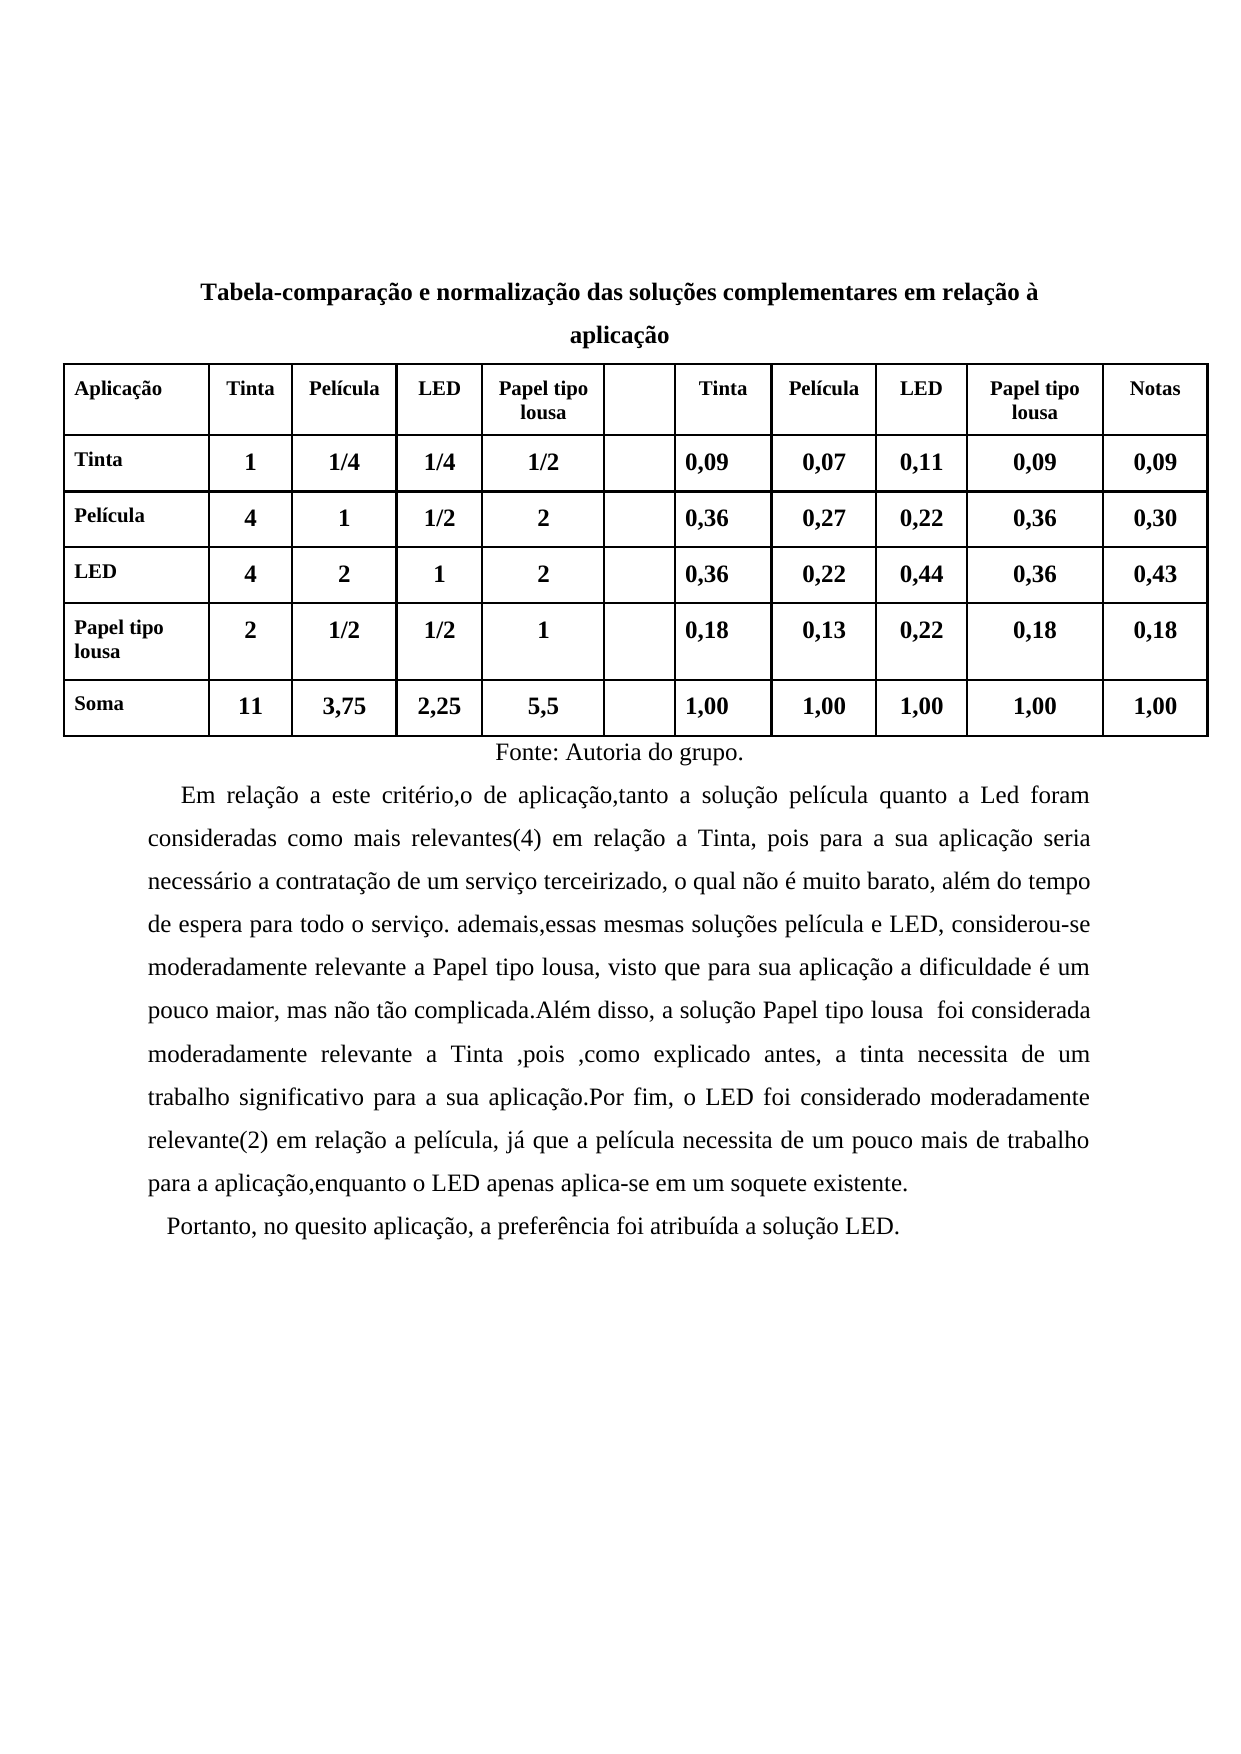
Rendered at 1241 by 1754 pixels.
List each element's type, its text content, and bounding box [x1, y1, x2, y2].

table_header [605, 365, 674, 434]
table_cell 0,18 [968, 604, 1102, 679]
table_cell [605, 681, 674, 735]
table_cell Papel tipo lousa [65, 604, 208, 679]
table_cell 1,00 [877, 681, 966, 735]
table_header LED [398, 365, 481, 434]
table_cell 1/4 [293, 436, 395, 490]
text Tabela-comparação e normalização das soluções complementares em relação à aplicação [148, 277, 1091, 349]
table_cell LED [65, 548, 208, 602]
table_cell 0,22 [877, 604, 966, 679]
text Fonte: Autoria do grupo. [148, 737, 1091, 766]
table_cell 4 [210, 493, 291, 546]
table_cell 5,5 [483, 681, 603, 735]
table_cell 1/2 [483, 436, 603, 490]
table_cell [605, 604, 674, 679]
table_header Notas [1104, 365, 1206, 434]
table_header Tinta [210, 365, 291, 434]
table_cell 2,25 [398, 681, 481, 735]
table_cell 0,27 [773, 493, 875, 546]
table_cell 1,00 [773, 681, 875, 735]
table_cell 0,43 [1104, 548, 1206, 602]
table_cell 0,18 [676, 604, 770, 679]
table_cell 0,07 [773, 436, 875, 490]
table_cell 0,36 [676, 548, 770, 602]
table_cell [605, 436, 674, 490]
table_header Papel tipo lousa [483, 365, 603, 434]
table_header Papel tipo lousa [968, 365, 1102, 434]
table_cell 1/4 [398, 436, 481, 490]
table_header Tinta [676, 365, 770, 434]
table_cell 0,36 [968, 548, 1102, 602]
table_header LED [877, 365, 966, 434]
table_cell 0,09 [1104, 436, 1206, 490]
table_cell 2 [293, 548, 395, 602]
table_cell 1,00 [1104, 681, 1206, 735]
table_cell 1,00 [676, 681, 770, 735]
table_cell 2 [210, 604, 291, 679]
table_cell 2 [483, 493, 603, 546]
text Em relação a este critério,o de aplicação,tanto a solução película quanto a Led foram consideradas como mais relevantes(4) em relação a Tinta, pois para a sua aplicação seria necessário a contratação de um serviço terceirizado, o qual não é muito barato, além do tempo de espera para todo o serviço. ademais,essas mesmas soluções película e LED, considerou-se moderadamente relevante a Papel tipo lousa, visto que para sua aplicação a dificuldade é um pouco maior, mas não tão complicada.Além disso, a solução Papel tipo lousa foi considerada moderadamente relevante a Tinta ,pois ,como explicado antes, a tinta necessita de um trabalho significativo para a sua aplicação.Por fim, o LED foi considerado moderadamente relevante(2) em relação a película, já que a película necessita de um pouco mais de trabalho para a aplicação,enquanto o LED apenas aplica-se em um soquete existente. [148, 780, 1091, 1197]
table_header Película [773, 365, 875, 434]
table_cell 2 [483, 548, 603, 602]
table_cell 4 [210, 548, 291, 602]
text Portanto, no quesito aplicação, a preferência foi atribuída a solução LED. [148, 1211, 1091, 1240]
table_cell 0,13 [773, 604, 875, 679]
table_cell 1 [483, 604, 603, 679]
table_cell 0,36 [968, 493, 1102, 546]
table_cell 3,75 [293, 681, 395, 735]
table_cell 0,09 [676, 436, 770, 490]
table_cell 0,22 [877, 493, 966, 546]
table_cell 0,22 [773, 548, 875, 602]
table_cell 1 [210, 436, 291, 490]
table_cell 0,36 [676, 493, 770, 546]
table_header Aplicação [65, 365, 208, 434]
table_cell 11 [210, 681, 291, 735]
table_cell 1/2 [398, 493, 481, 546]
table_cell 1 [398, 548, 481, 602]
table_cell [605, 493, 674, 546]
table_cell 0,44 [877, 548, 966, 602]
table_cell 0,11 [877, 436, 966, 490]
table_cell 1/2 [293, 604, 395, 679]
table_cell 1 [293, 493, 395, 546]
table_cell 0,18 [1104, 604, 1206, 679]
table_cell 0,09 [968, 436, 1102, 490]
table_cell 0,30 [1104, 493, 1206, 546]
table_header Película [293, 365, 395, 434]
table_cell Tinta [65, 436, 208, 490]
table_cell Película [65, 493, 208, 546]
table_cell 1,00 [968, 681, 1102, 735]
table_cell [605, 548, 674, 602]
table_cell 1/2 [398, 604, 481, 679]
table_cell Soma [65, 681, 208, 735]
